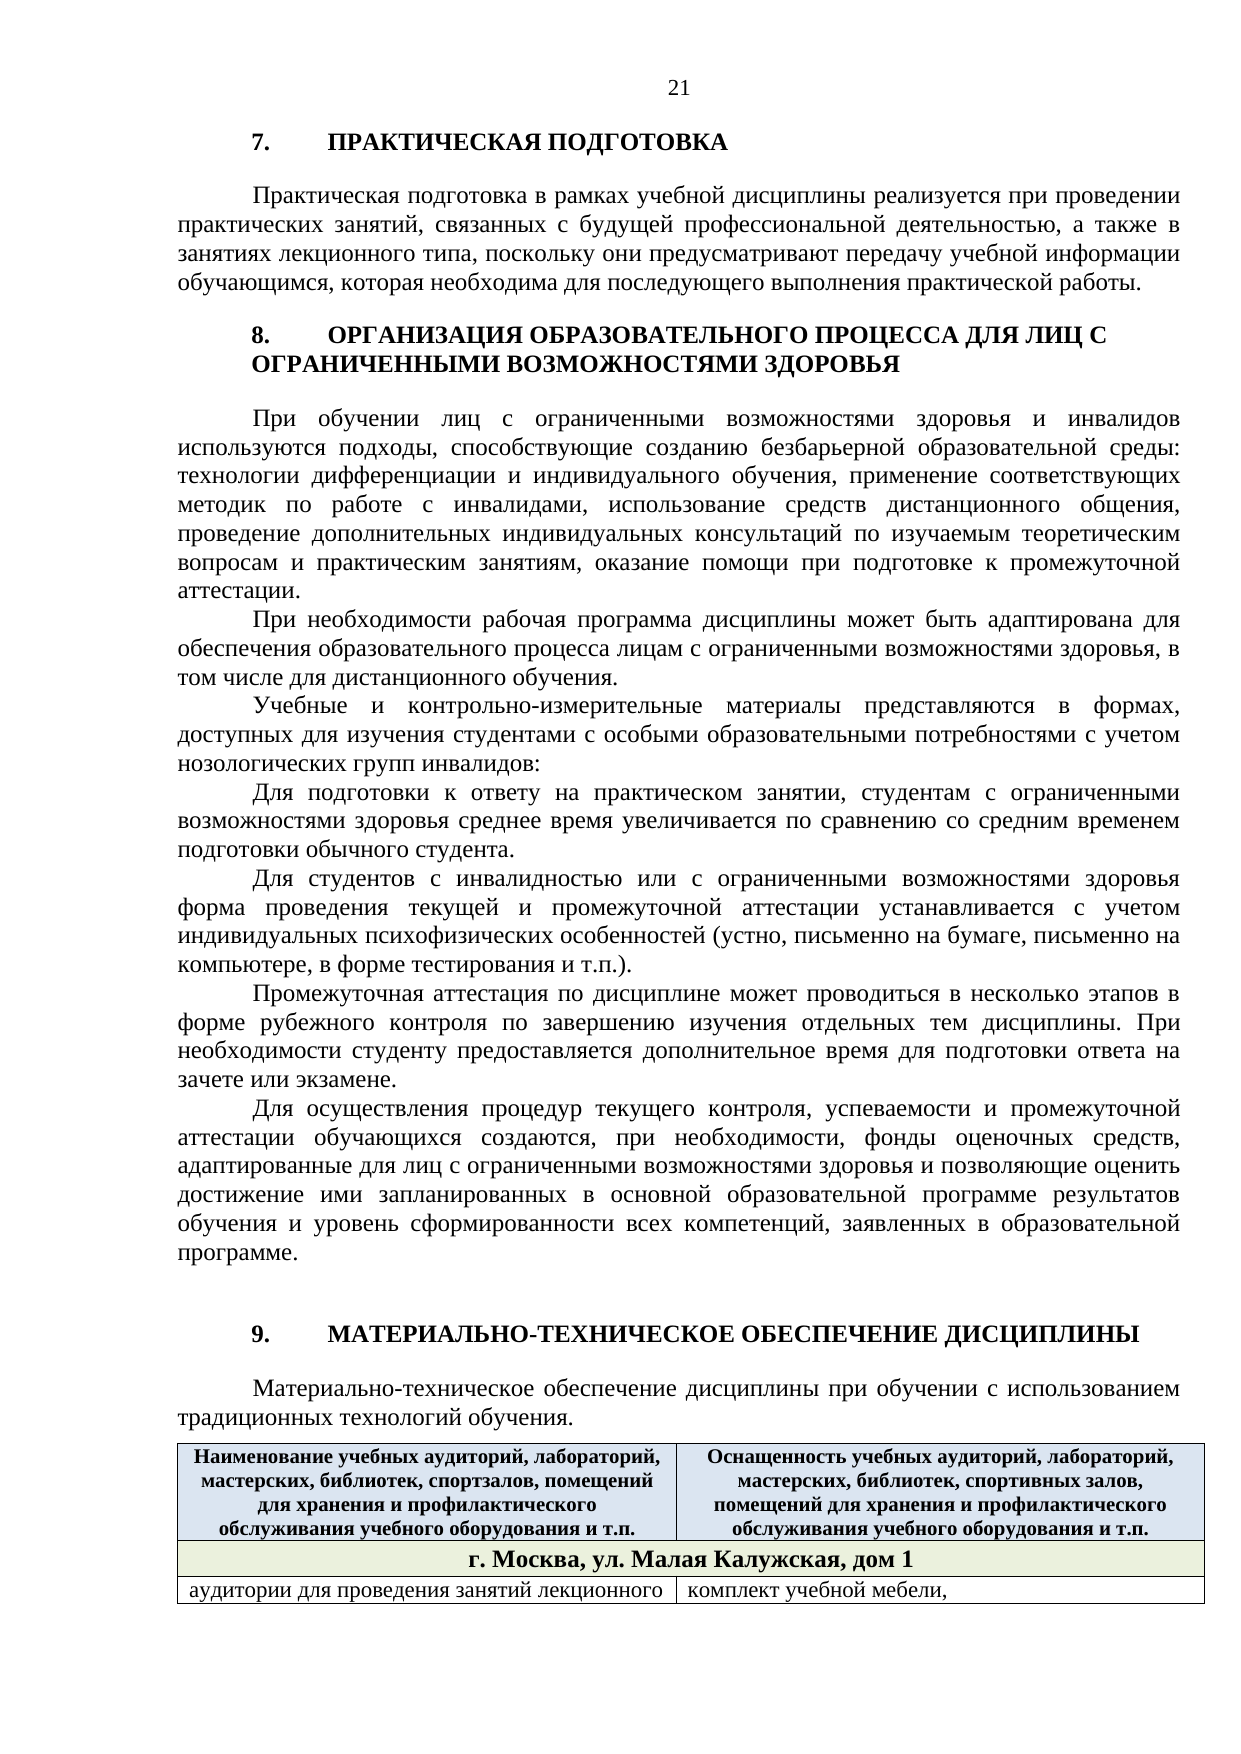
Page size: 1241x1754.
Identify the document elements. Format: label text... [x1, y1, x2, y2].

table_cell комплект учебной мебели, технические средства обучения, служащие для представления учебной информации большой аудитории: ноутбук; проектор [677, 1577, 1204, 1603]
list При обучении лиц с ограниченными возможностями здоровья и инвалидов используются подходы, способствующие созданию безбарьерной образовательной среды: технологии дифференциации и индивидуального обучения, применение соответствующих методик по работе с инвалидами, использование средств дистанционного общения, проведение дополнительных индивидуальных консультаций по изучаемым теоретическим вопросам и практическим занятиям, оказание помощи при подготовке к промежуточной аттестации. [177, 403, 1181, 604]
list ОРГАНИЗАЦИЯ ОБРАЗОВАТЕЛЬНОГО ПРОЦЕССА ДЛЯ ЛИЦ С ОГРАНИЧЕННЫМИ ВОЗМОЖНОСТЯМИ ЗДОРОВЬЯ [251, 320, 1181, 378]
list Для осуществления процедур текущего контроля, успеваемости и промежуточной аттестации обучающихся создаются, при необходимости, фонды оценочных средств, адаптированные для лиц с ограниченными возможностями здоровья и позволяющие оценить достижение ими запланированных в основной образовательной программе результатов обучения и уровень сформированности всех компетенций, заявленных в образовательной программе. [177, 1093, 1181, 1265]
list Для студентов с инвалидностью или с ограниченными возможностями здоровья форма проведения текущей и промежуточной аттестации устанавливается с учетом индивидуальных психофизических особенностей (устно, письменно на бумаге, письменно на компьютере, в форме тестирования и т.п.). [177, 863, 1181, 978]
list Материально-техническое обеспечение дисциплины при обучении с использованием традиционных технологий обучения. [177, 1373, 1181, 1430]
list МАТЕРИАЛЬНО-ТЕХНИЧЕСКОЕ ОБЕСПЕЧЕНИЕ ДИСЦИПЛИНЫ [251, 1319, 1181, 1348]
list Учебные и контрольно-измерительные материалы представляются в формах, доступных для изучения студентами с особыми образовательными потребностями с учетом нозологических групп инвалидов: [177, 690, 1181, 777]
table_cell г. Москва, ул. Малая Калужская, дом 1 [178, 1541, 1204, 1576]
list ПРАКТИЧЕСКАЯ ПОДГОТОВКА [251, 127, 1181, 155]
list Промежуточная аттестация по дисциплине может проводиться в несколько этапов в форме рубежного контроля по завершению изучения отдельных тем дисциплины. При необходимости студенту предоставляется дополнительное время для подготовки ответа на зачете или экзамене. [177, 978, 1181, 1093]
list Для подготовки к ответу на практическом занятии, студентам с ограниченными возможностями здоровья среднее время увеличивается по сравнению со средним временем подготовки обычного студента. [177, 777, 1181, 863]
table_cell аудитории для проведения занятий лекционного типа [178, 1577, 676, 1603]
list При необходимости рабочая программа дисциплины может быть адаптирована для обеспечения образовательного процесса лицам с ограниченными возможностями здоровья, в том числе для дистанционного обучения. [177, 604, 1181, 690]
list Практическая подготовка в рамках учебной дисциплины реализуется при проведении практических занятий, связанных с будущей профессиональной деятельностью, а также в занятиях лекционного типа, поскольку они предусматривают передачу учебной информации обучающимся, которая необходима для последующего выполнения практической работы. [177, 180, 1181, 295]
